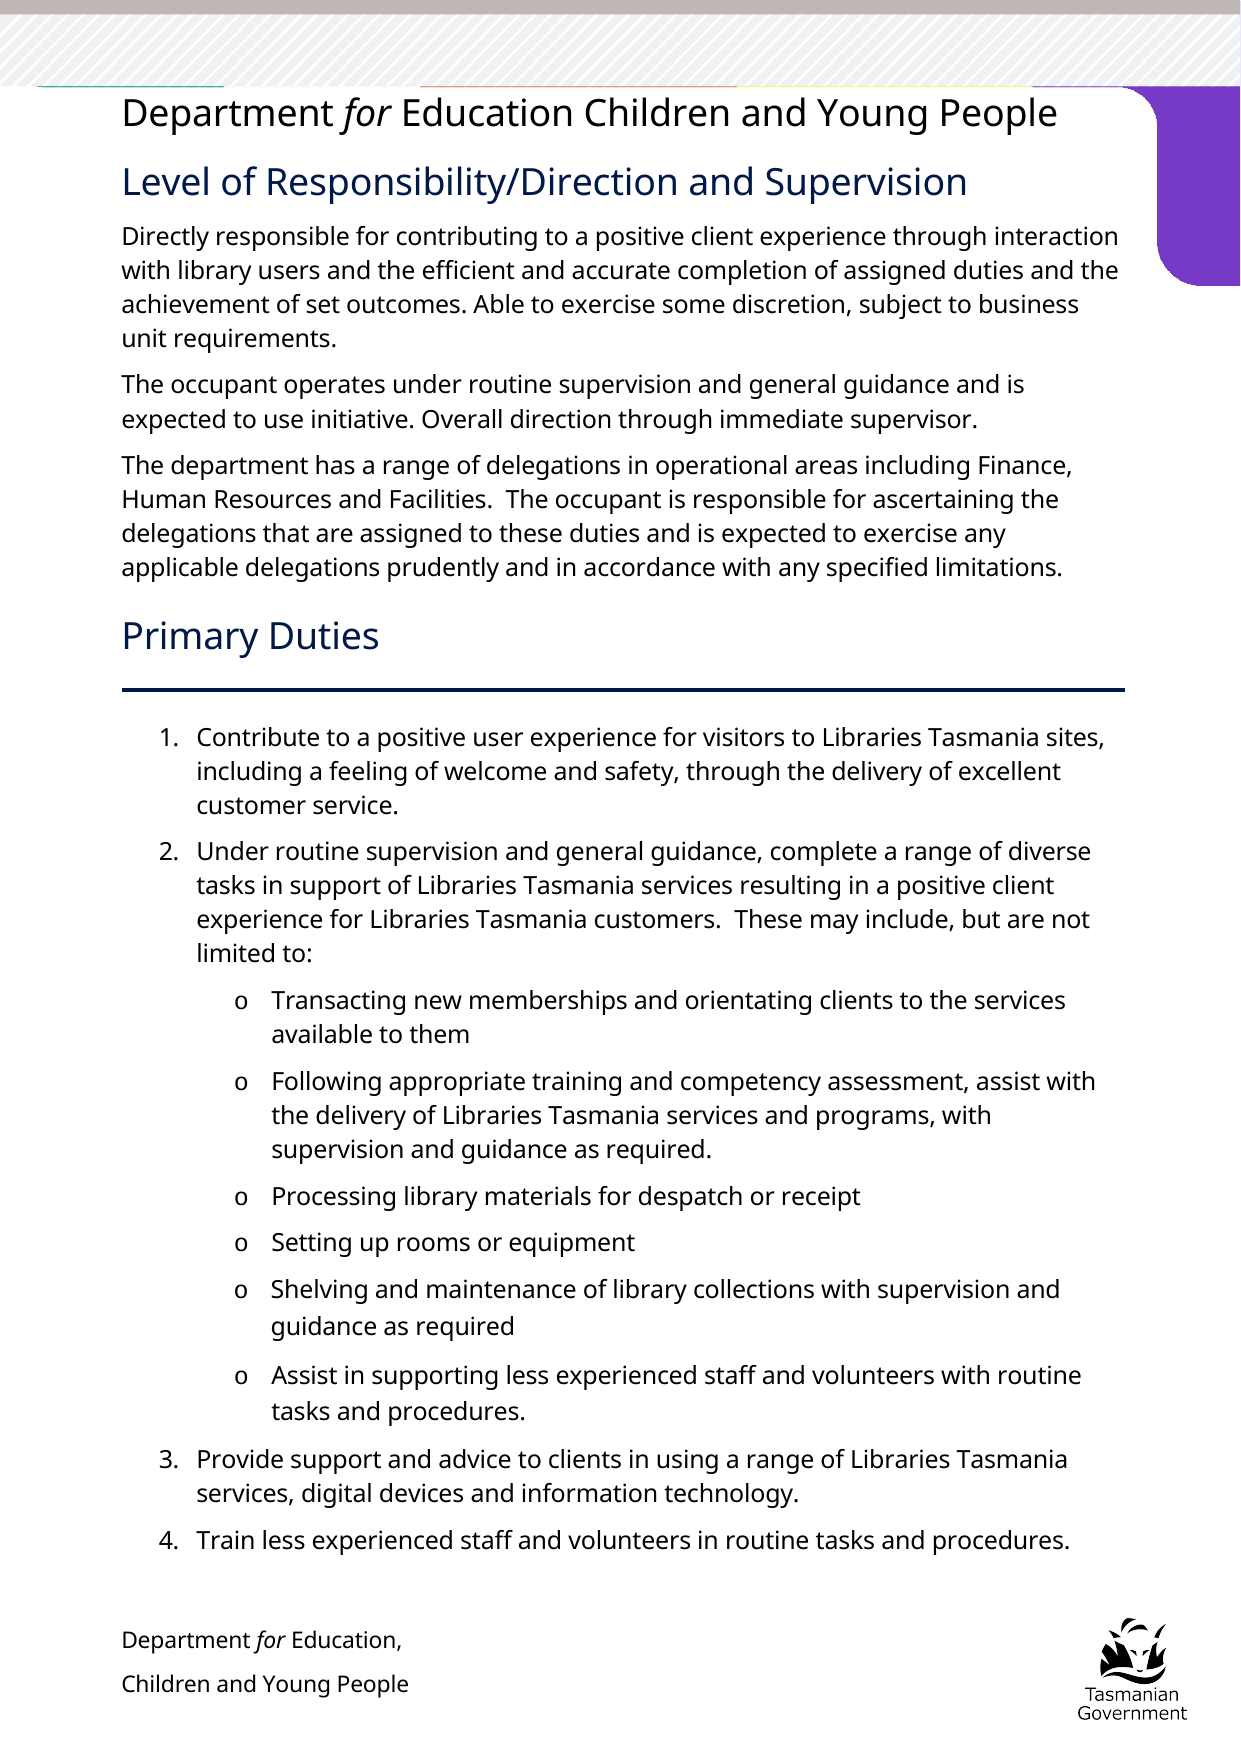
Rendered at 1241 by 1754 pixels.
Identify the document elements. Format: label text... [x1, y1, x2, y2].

text The department has a range of delegations in operational areas including Finance, Human Resources and Facilities. The occupant is responsible for ascertaining the delegations that are assigned to these duties and is expected to exercise any applicable delegations prudently and in accordance with any specified limitations. [121, 448, 1119, 584]
picture [0, 0, 1241, 286]
list Under routine supervision and general guidance, complete a range of diverse tasks in support of Libraries Tasmania services resulting in a positive client experience for Libraries Tasmania customers. These may include, but are not limited to: [158, 834, 1119, 970]
list Following appropriate training and competency assessment, assist with the delivery of Libraries Tasmania services and programs, with supervision and guidance as required. [233, 1063, 1119, 1166]
text The occupant operates under routine supervision and general guidance and is expected to use initiative. Overall direction through immediate supervisor. [121, 367, 1119, 435]
text Directly responsible for contributing to a positive client experience through interaction with library users and the efficient and accurate completion of assigned duties and the achievement of set outcomes. Able to exercise some discretion, subject to business unit requirements. [121, 218, 1119, 355]
list Shelving and maintenance of library collections with supervision and guidance as required [233, 1272, 1119, 1342]
list Setting up rooms or equipment [233, 1225, 1119, 1259]
list Provide support and advice to clients in using a range of Libraries Tasmania services, digital devices and information technology. [158, 1442, 1119, 1510]
list Train less experienced staff and volunteers in routine tasks and procedures. [158, 1523, 1119, 1557]
subtitle Primary Duties [121, 609, 1119, 660]
list Processing library materials for despatch or receipt [233, 1178, 1119, 1213]
list Contribute to a positive user experience for visitors to Libraries Tasmania sites, including a feeling of welcome and safety, through the delivery of excellent customer service. [158, 719, 1119, 821]
list Assist in supporting less experienced staff and volunteers with routine tasks and procedures. [233, 1357, 1119, 1428]
subtitle Level of Responsibility/Direction and Supervision [121, 155, 1119, 206]
list Transacting new memberships and orientating clients to the services available to them [233, 983, 1119, 1051]
picture [1078, 1618, 1187, 1720]
